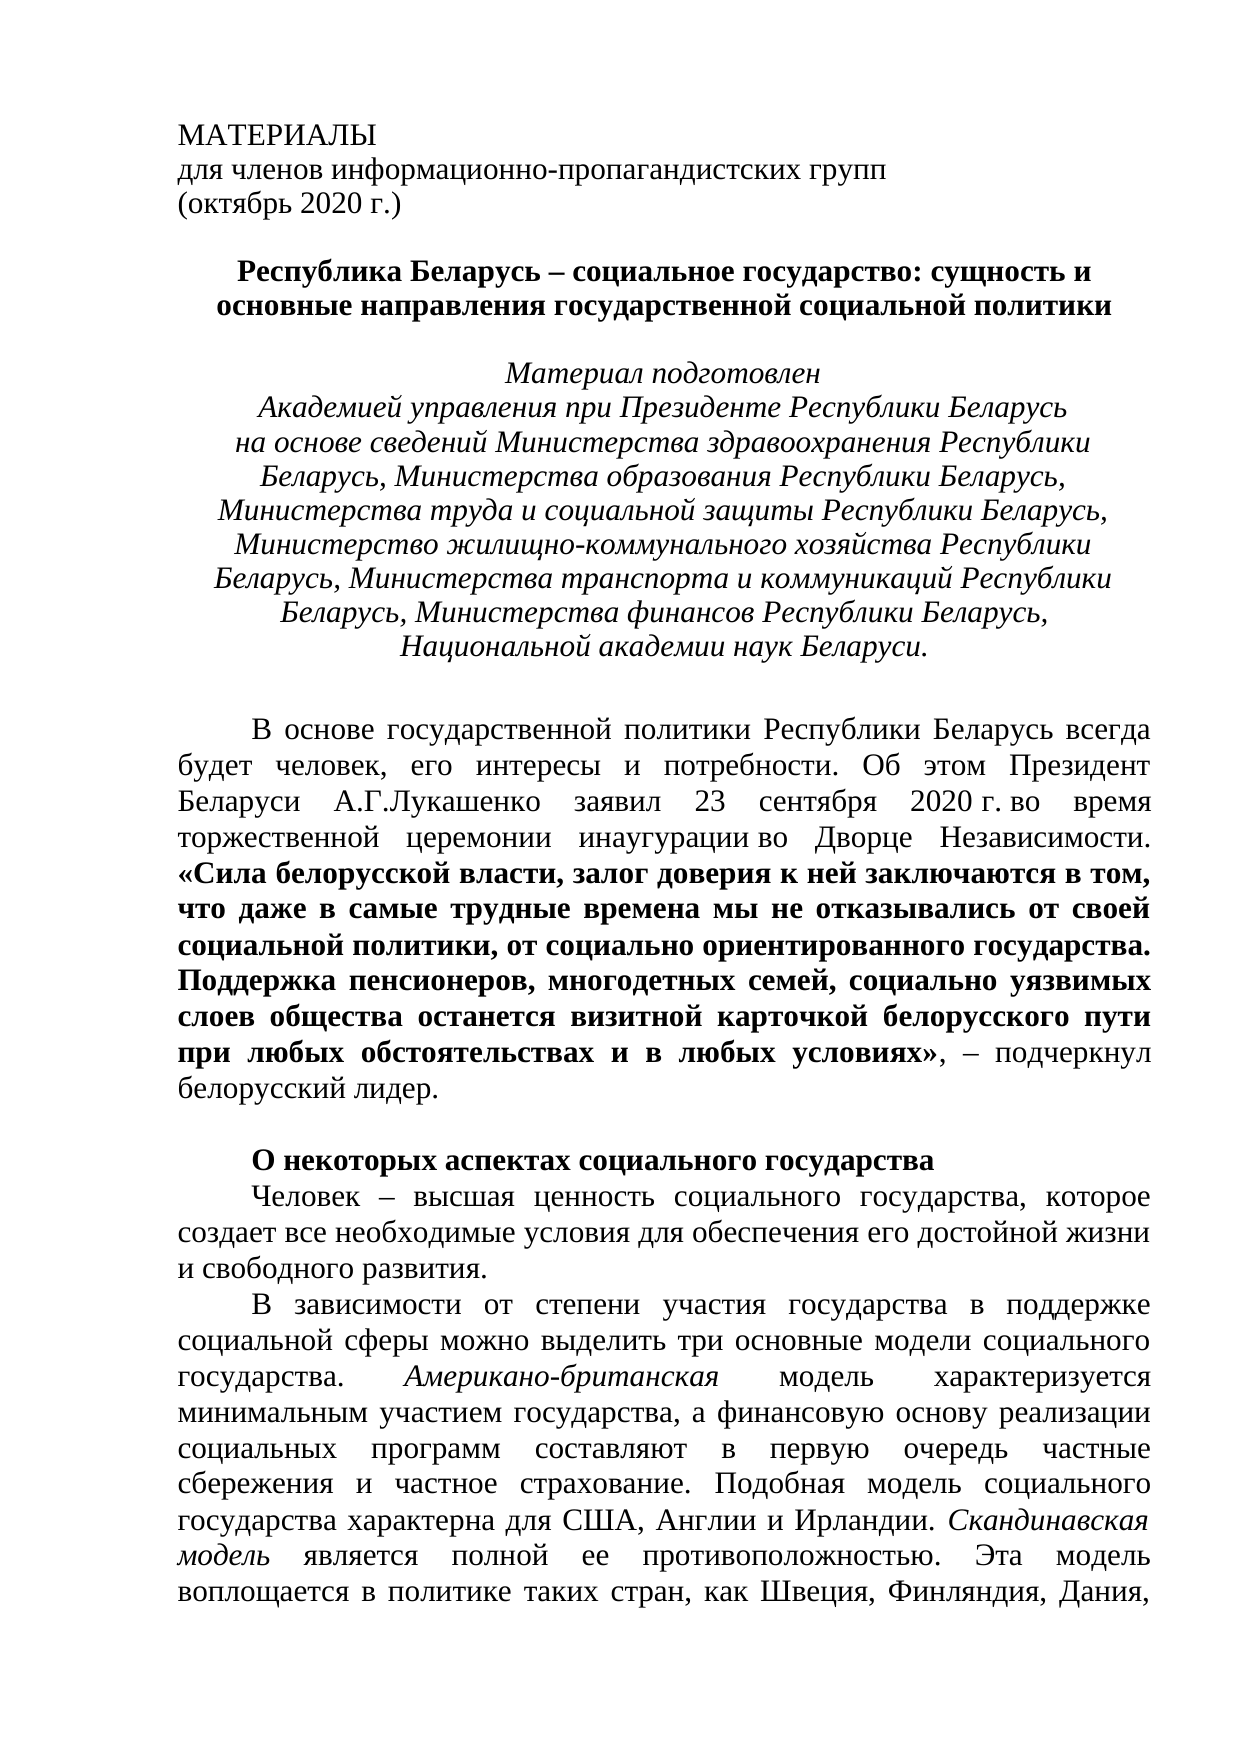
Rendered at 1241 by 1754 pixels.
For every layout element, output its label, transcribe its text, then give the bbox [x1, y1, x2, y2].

text О некоторых аспектах социального государства [177, 1141, 1152, 1177]
text для членов информационно-пропагандистских групп [177, 152, 1152, 186]
text МАТЕРИАЛЫ [177, 118, 1152, 152]
text (октябрь 2020 г.) [177, 186, 1152, 220]
text Человек – высшая ценность социального государства, которое создает все необходимые условия для обеспечения его достойной жизни и свободного развития. [177, 1177, 1152, 1285]
text на основе сведений Министерства здравоохранения Республики Беларусь, Министерства образования Республики Беларусь, Министерства труда и социальной защиты Республики Беларусь, [177, 425, 1152, 527]
text Национальной академии наук Беларуси. [177, 629, 1152, 664]
text Материал подготовлен [177, 357, 1152, 391]
text Академией управления при Президенте Республики Беларусь [177, 391, 1152, 425]
text В основе государственной политики Республики Беларусь всегда будет человек, его интересы и потребности. Об этом Президент Беларуси А.Г.Лукашенко заявил 23 сентября 2020 г. во время торжественной церемонии инаугурации во Дворце Независимости. «Сила белорусской власти, залог доверия к ней заключаются в том, что даже в самые трудные времена мы не отказывались от своей социальной политики, от социально ориентированного государства. Поддержка пенсионеров, многодетных семей, социально уязвимых слоев общества останется визитной карточкой белорусского пути при любых обстоятельствах и в любых условиях», – подчеркнул белорусский лидер. [177, 710, 1152, 1105]
text Министерство жилищно-коммунального хозяйства Республики Беларусь, Министерства транспорта и коммуникаций Республики Беларусь, Министерства финансов Республики Беларусь, [177, 527, 1152, 629]
text Республика Беларусь – социальное государство: сущность и основные направления государственной социальной политики [177, 254, 1152, 323]
